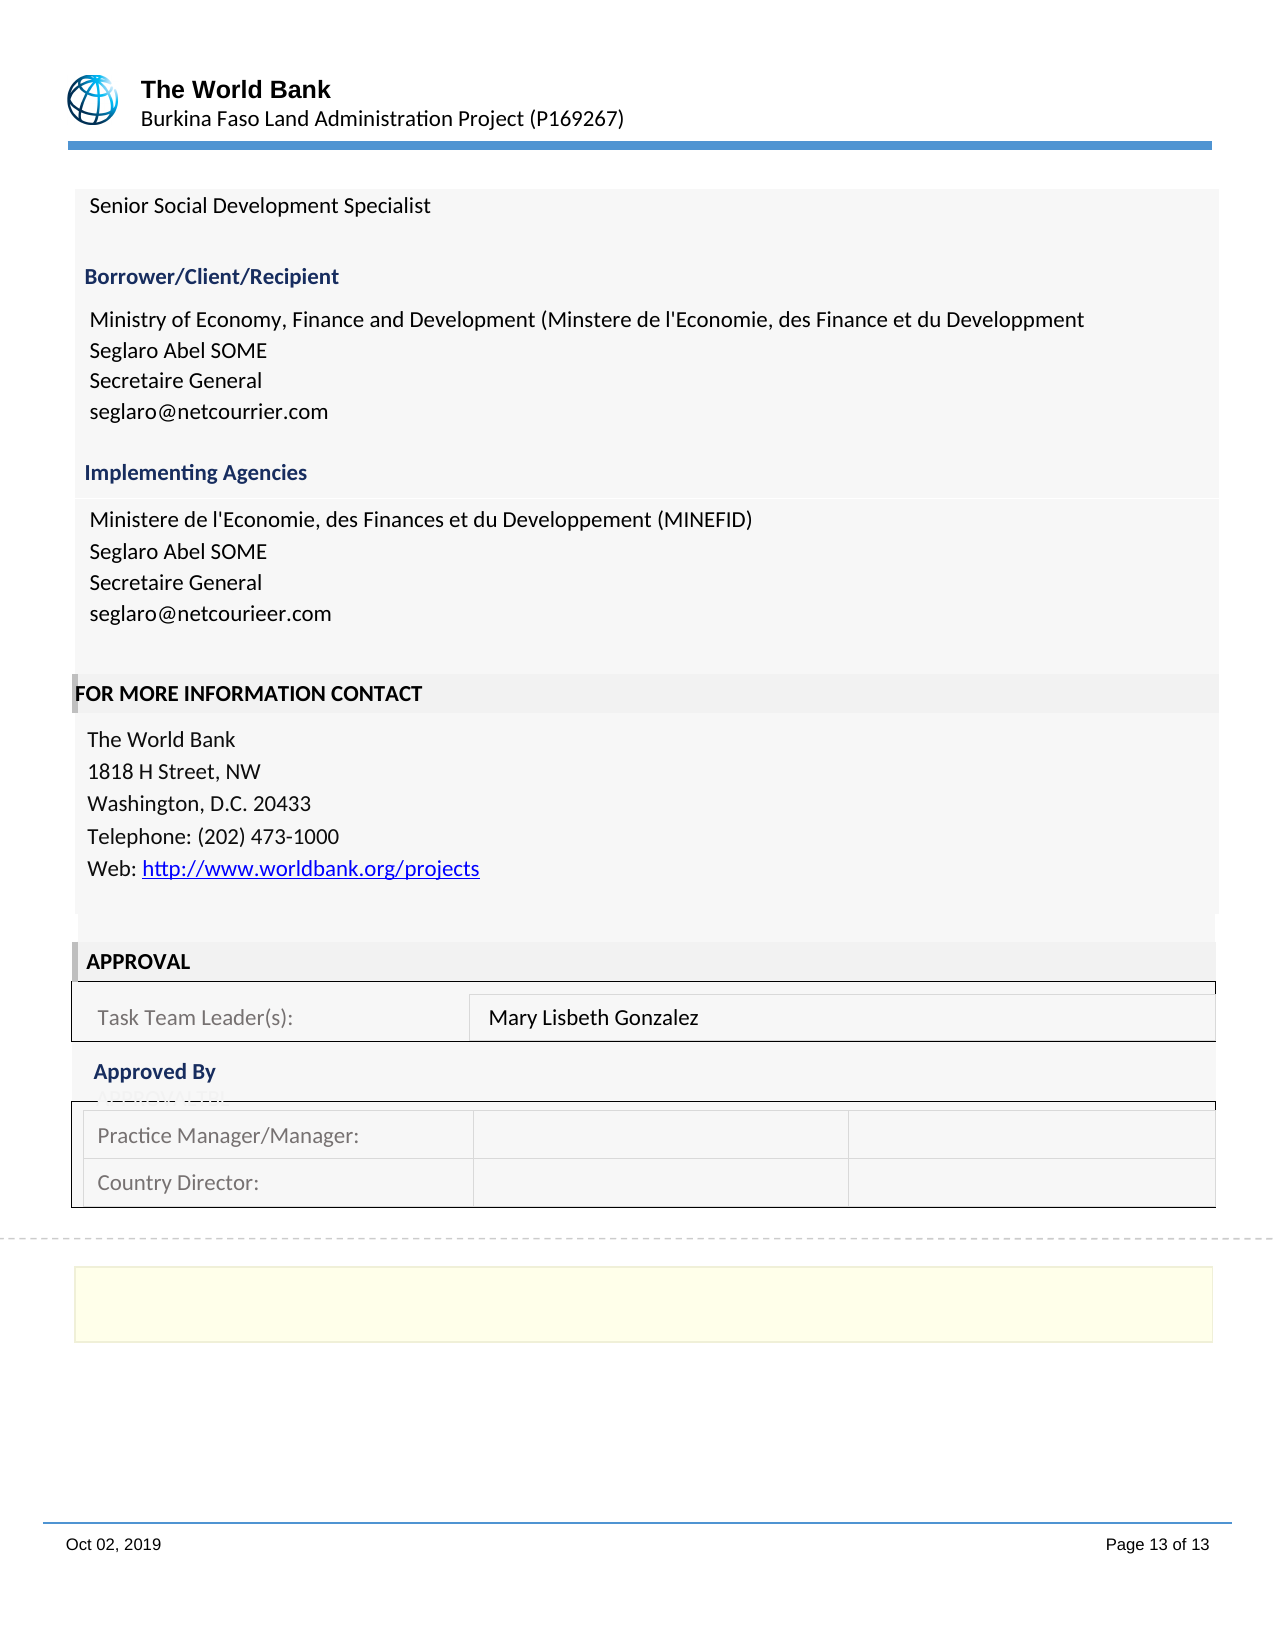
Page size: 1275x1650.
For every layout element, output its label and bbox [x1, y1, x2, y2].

picture [67, 75, 119, 125]
picture [91, 86, 97, 94]
picture [83, 83, 91, 90]
picture [99, 75, 119, 113]
